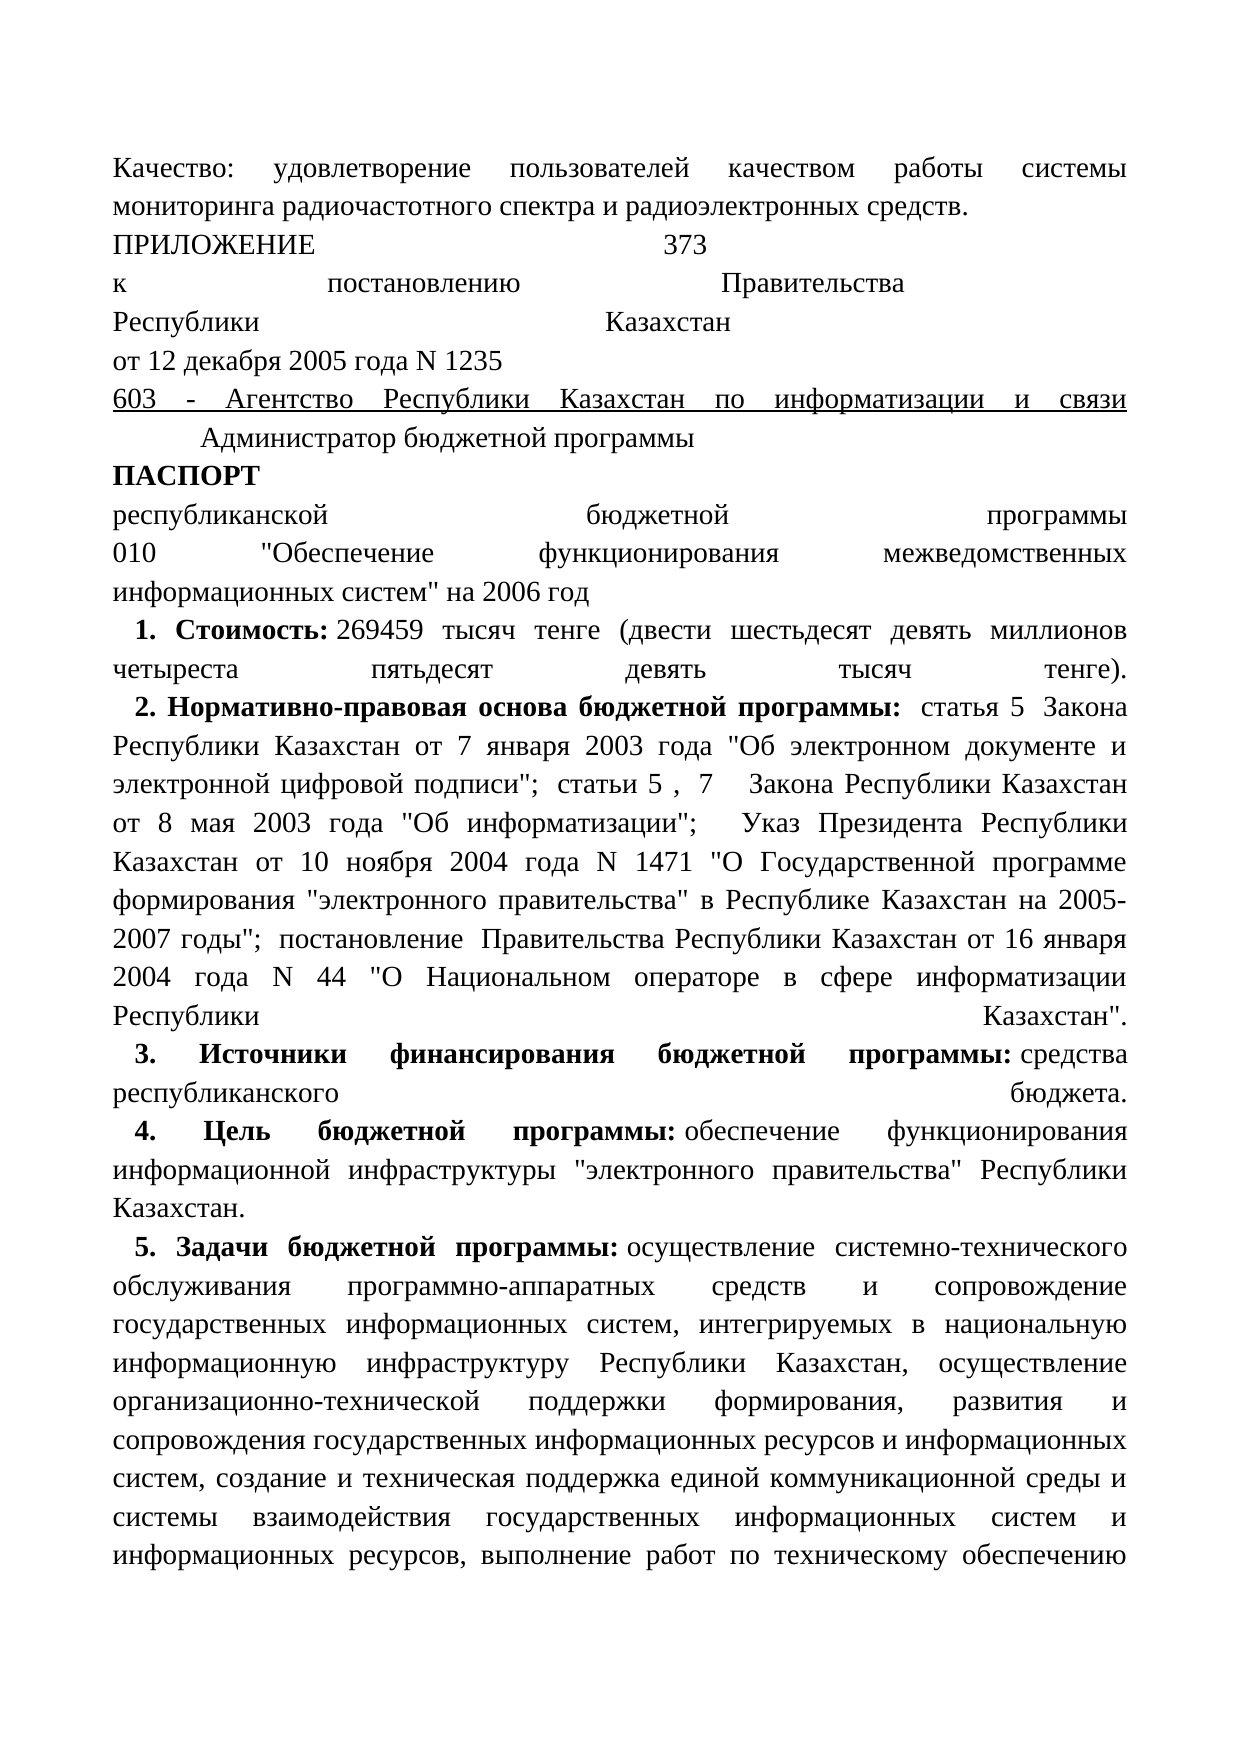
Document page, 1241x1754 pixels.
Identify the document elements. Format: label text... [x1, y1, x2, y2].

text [112, 150, 1128, 222]
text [112, 612, 1128, 1571]
text ПАСПОРТ республиканской бюджетной программы 010 "Обеспечение функционирования межведомственных информационных систем" на 2006 год [112, 458, 1128, 607]
text ПРИЛОЖЕНИЕ 373 к постановлению Правительства Республики Казахстан от 12 декабря 2005 года N 1235 [112, 227, 1128, 376]
text 603 - Агентство Республики Казахстан по информатизации и связи Администратор бюджетной программы [112, 381, 1128, 453]
